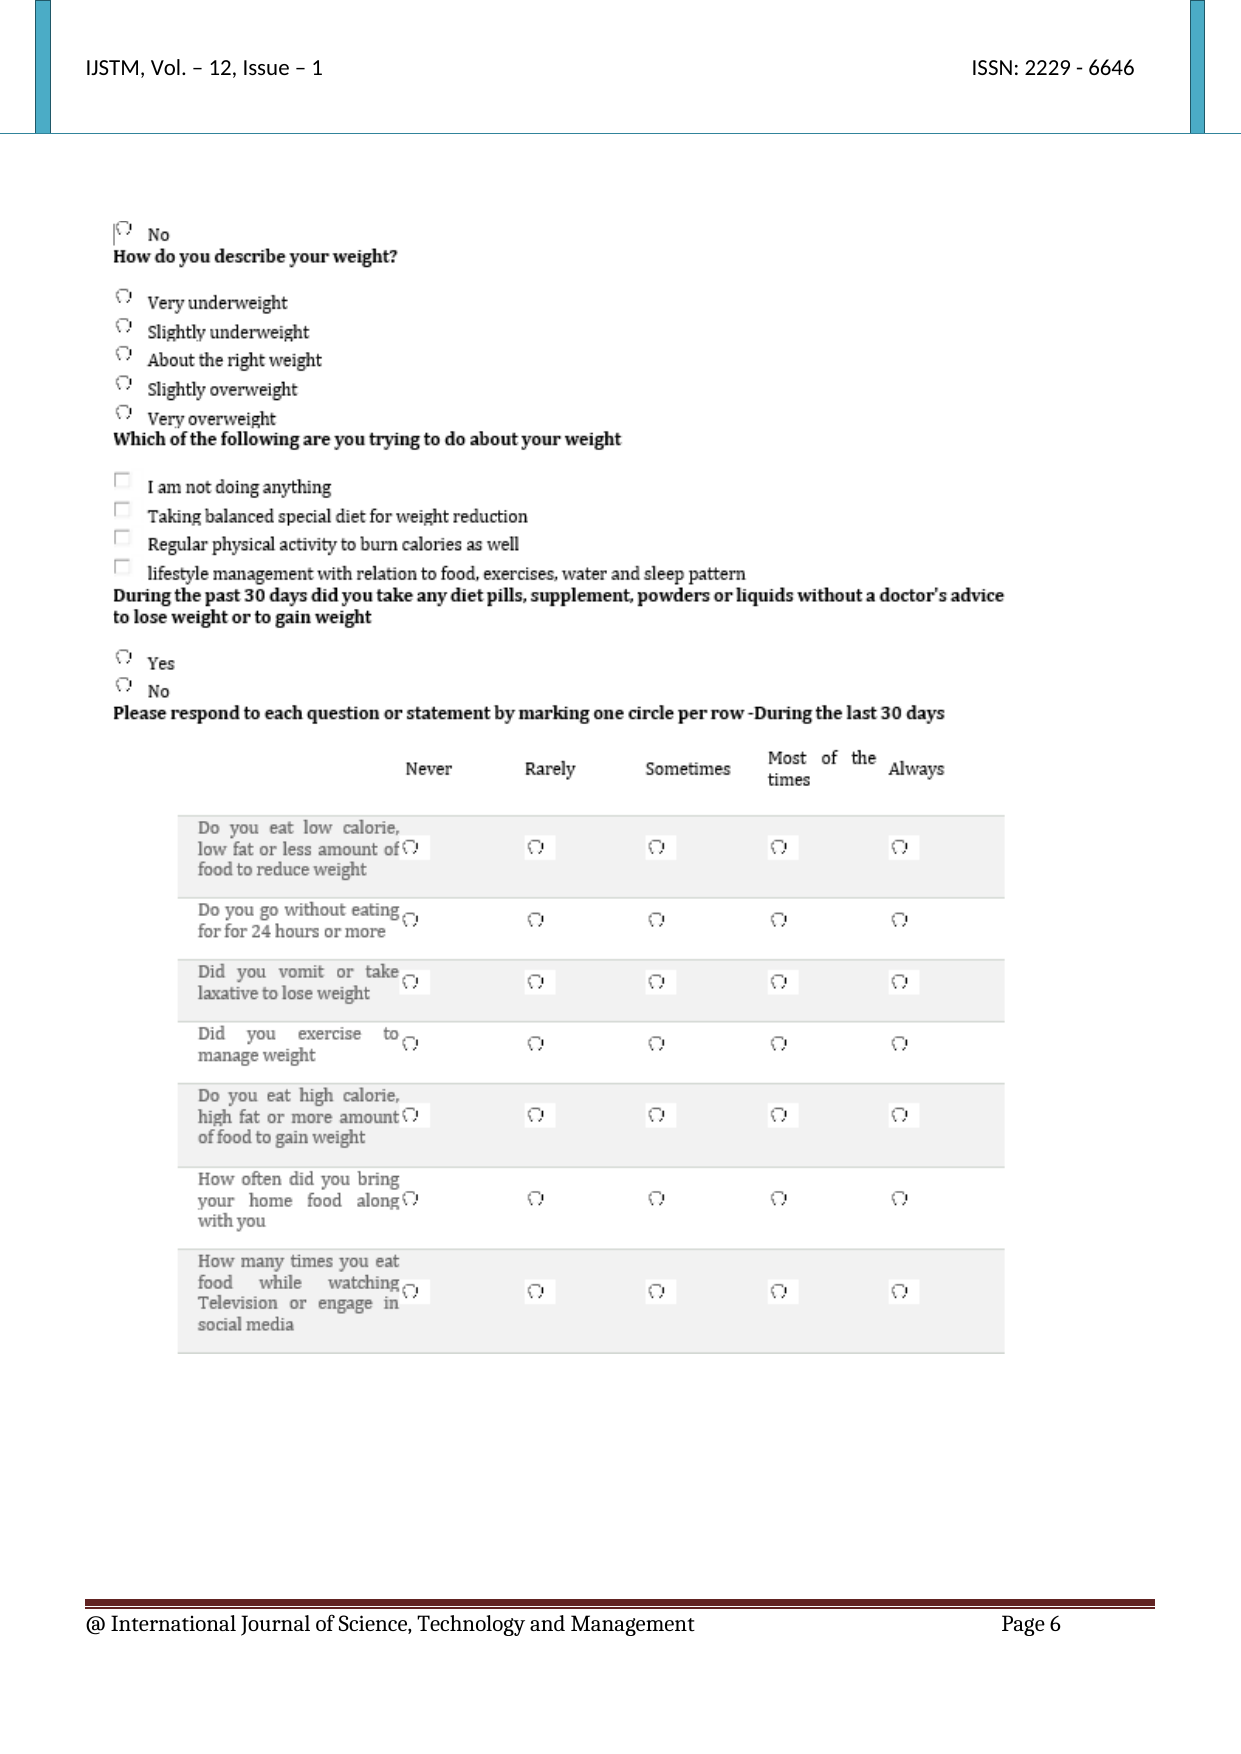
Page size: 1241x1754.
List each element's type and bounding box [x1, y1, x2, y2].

picture [113, 221, 1005, 1354]
